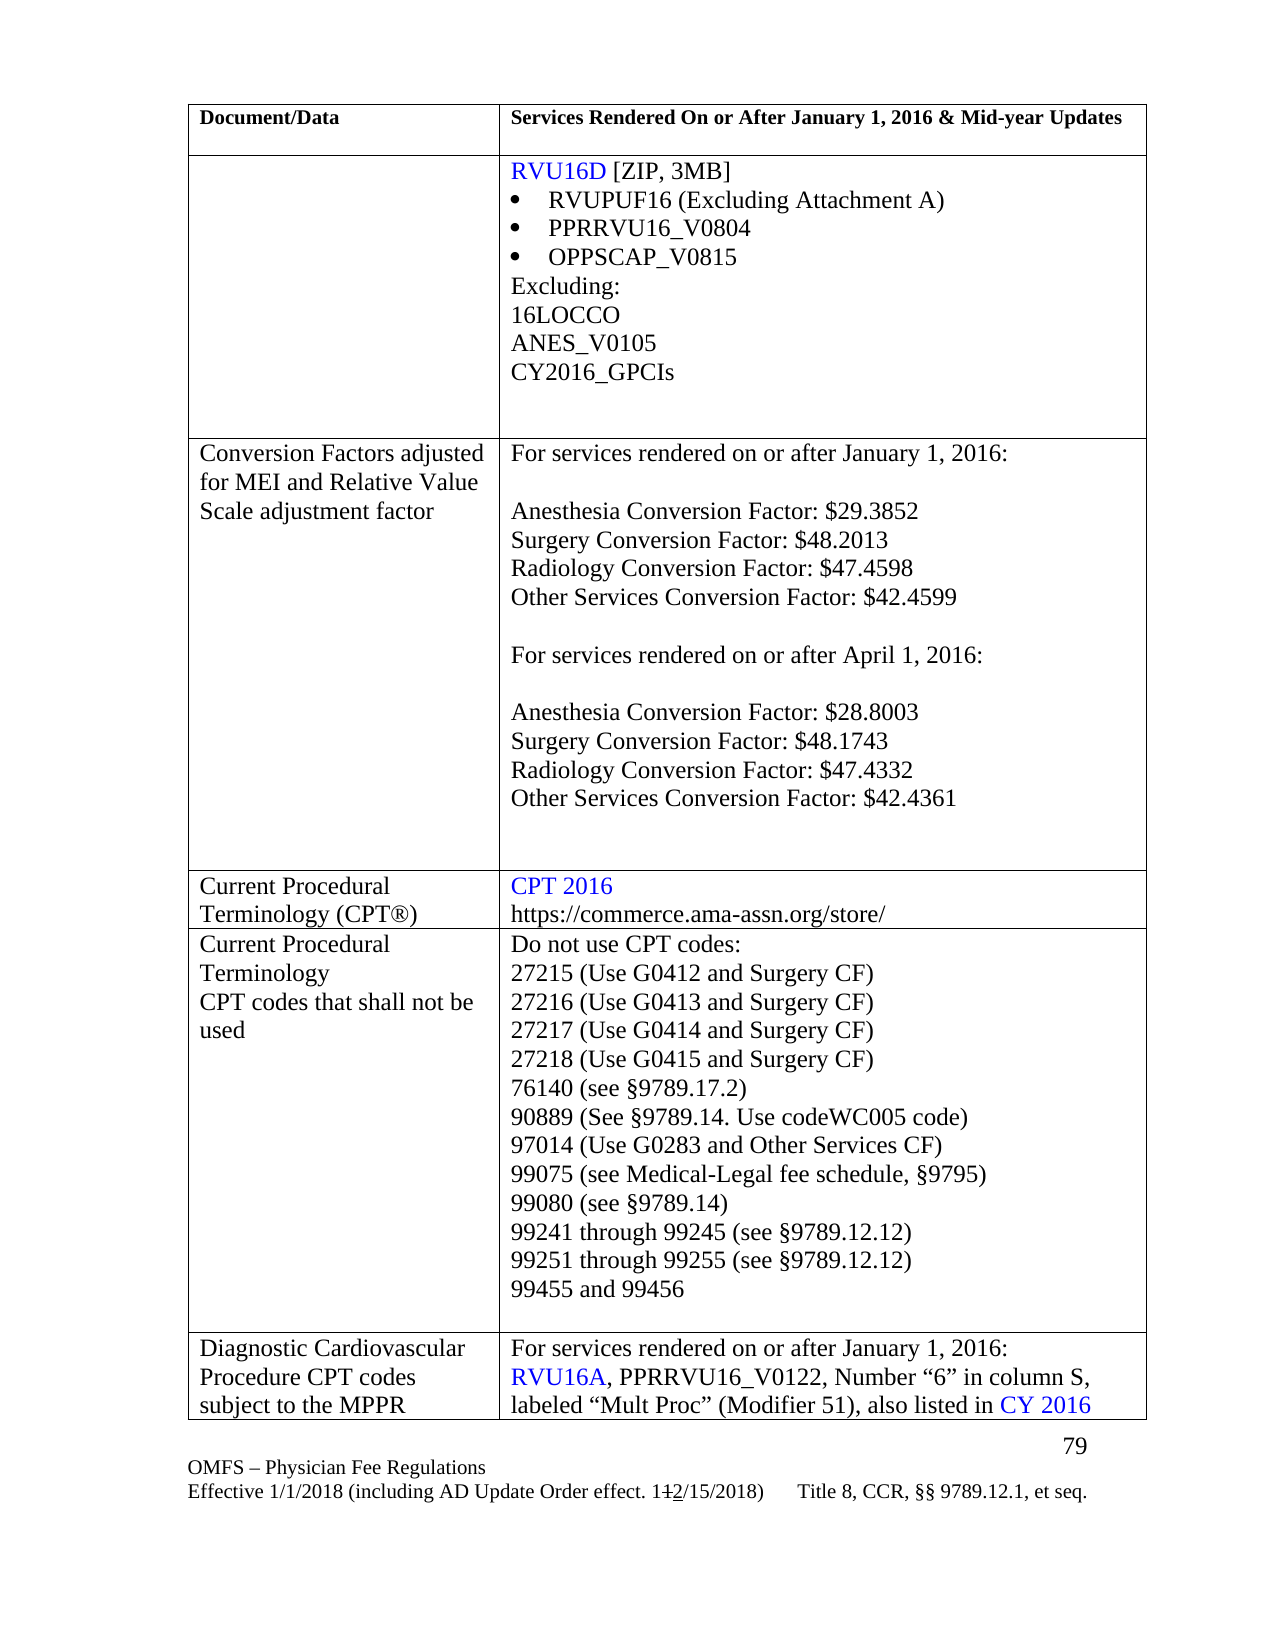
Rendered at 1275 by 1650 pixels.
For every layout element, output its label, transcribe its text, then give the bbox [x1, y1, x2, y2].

table_cell Conversion Factors adjusted for MEI and Relative Value Scale adjustment factor [189, 439, 499, 870]
table_cell CPT 2016 https://commerce.ama-assn.org/store/ [500, 871, 1146, 928]
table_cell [189, 156, 499, 437]
table_header Services Rendered On or After January 1, 2016 & Mid-year Updates [500, 105, 1146, 155]
table_cell For services rendered on or after January 1, 2016: Anesthesia Conversion Factor: $29.3852 Surgery Conversion Factor: $48.2013 Radiology Conversion Factor: $47.4598 Other Services Conversion Factor: $42.4599 For services rendered on or after April 1, 2016: Anesthesia Conversion Factor: $28.8003 Surgery Conversion Factor: $48.1743 Radiology Conversion Factor: $47.4332 Other Services Conversion Factor: $42.4361 [500, 439, 1146, 870]
table_cell Do not use CPT codes: 27215 (Use G0412 and Surgery CF) 27216 (Use G0413 and Surgery CF) 27217 (Use G0414 and Surgery CF) 27218 (Use G0415 and Surgery CF) 76140 (see §9789.17.2) 90889 (See §9789.14. Use codeWC005 code) 97014 (Use G0283 and Other Services CF) 99075 (see Medical-Legal fee schedule, §9795) 99080 (see §9789.14) 99241 through 99245 (see §9789.12.12) 99251 through 99255 (see §9789.12.12) 99455 and 99456 [500, 929, 1146, 1332]
table_cell Current Procedural Terminology (CPT®) [189, 871, 499, 928]
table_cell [500, 156, 1146, 437]
table_cell Current Procedural Terminology CPT codes that shall not be used [189, 929, 499, 1332]
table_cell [189, 1333, 499, 1419]
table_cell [500, 1333, 1146, 1419]
table_header Document/Data [189, 105, 499, 155]
